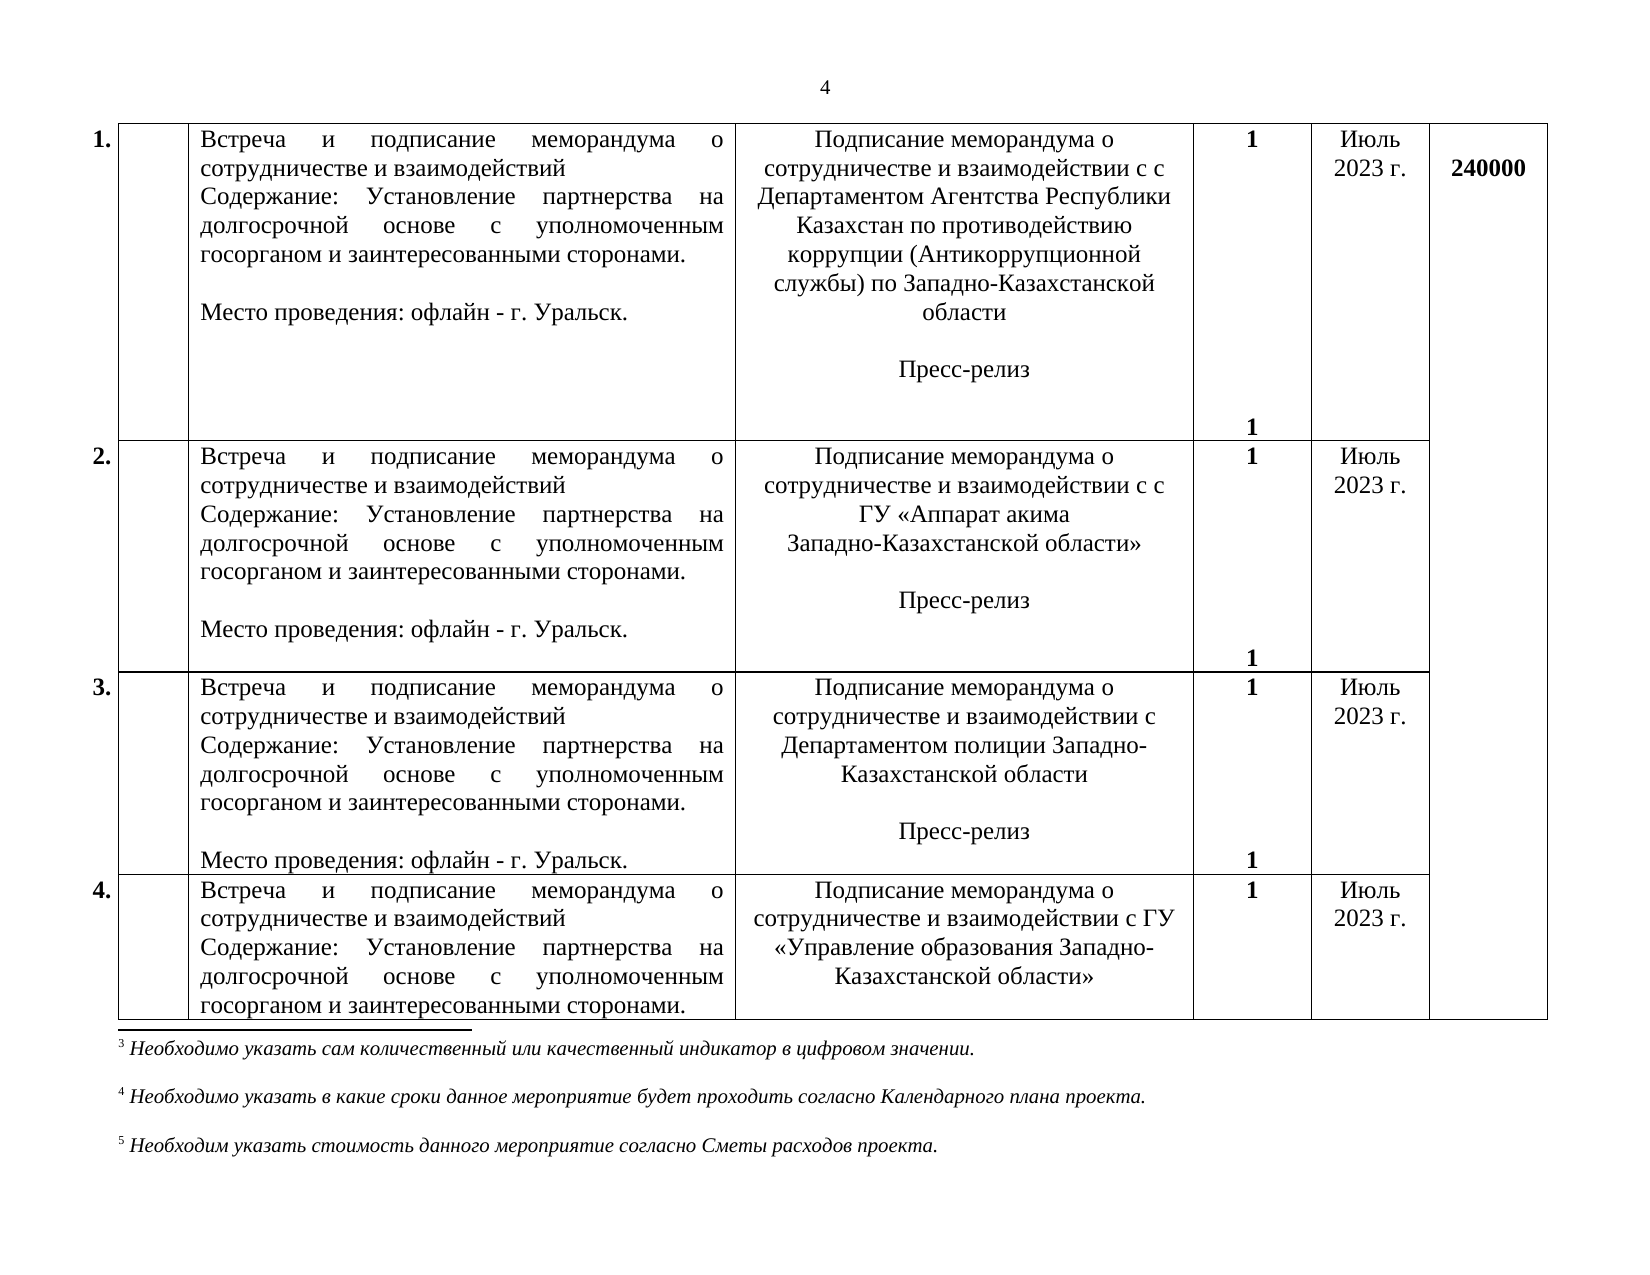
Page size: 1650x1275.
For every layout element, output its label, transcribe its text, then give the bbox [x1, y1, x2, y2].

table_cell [189, 875, 735, 1018]
table_cell Июль 2023 г. [1312, 124, 1429, 440]
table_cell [736, 875, 1193, 1018]
table_cell Подписание меморандума о сотрудничестве и взаимодействии с с ГУ «Аппарат акима Западно-Казахстанской области» Пресс-релиз [736, 441, 1193, 671]
table_cell [119, 441, 188, 671]
table_cell 240000 [1430, 124, 1547, 1018]
table_cell Июль 2023 г. [1312, 875, 1429, 1018]
table_cell 1 1 [1194, 875, 1311, 1018]
table_cell [119, 124, 188, 440]
table_cell [119, 875, 188, 1018]
table_cell Подписание меморандума о сотрудничестве и взаимодействии с Департаментом полиции Западно-Казахстанской области Пресс-релиз [736, 673, 1193, 874]
table_cell 1 1 [1194, 673, 1311, 874]
table_cell 1 1 [1194, 441, 1311, 671]
table_cell Июль 2023 г. [1312, 673, 1429, 874]
table_cell 1 1 [1194, 124, 1311, 440]
table_cell Подписание меморандума о сотрудничестве и взаимодействии с с Департаментом Агентства Республики Казахстан по противодействию коррупции (Антикоррупционной службы) по Западно-Казахстанской области Пресс-релиз [736, 124, 1193, 440]
table_cell Июль 2023 г. [1312, 441, 1429, 671]
table_cell [119, 673, 188, 874]
